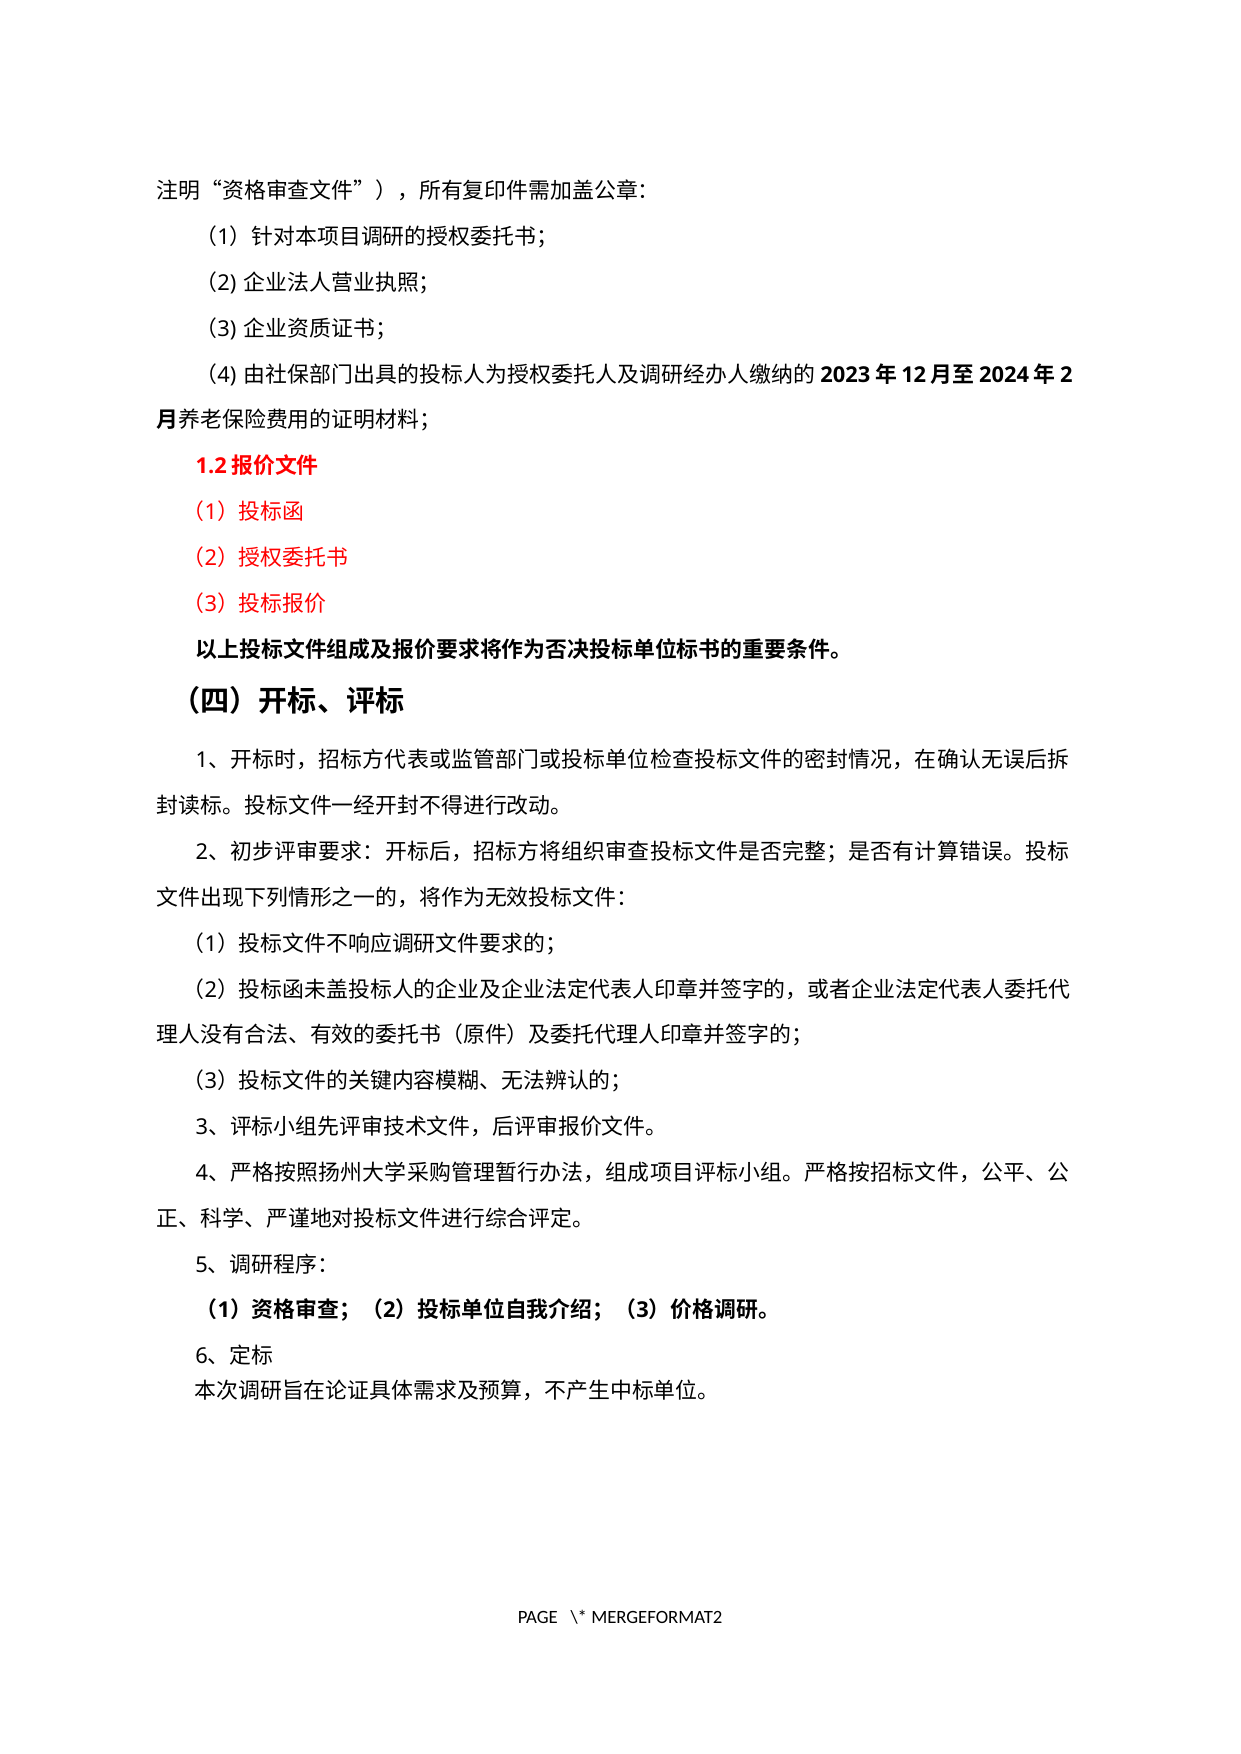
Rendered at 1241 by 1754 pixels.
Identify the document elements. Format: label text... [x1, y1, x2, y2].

text （1）投标文件不响应调研文件要求的； [157, 914, 1072, 960]
text （1）资格审查；（2）投标单位自我介绍；（3）价格调研。 [156, 1281, 1072, 1327]
list 由社保部门出具的投标人为授权委托人及调研经办人缴纳的2023年12月至2024年2月养老保险费用的证明材料； [156, 345, 1072, 437]
text （1）投标函 [156, 483, 1072, 529]
text （3）投标文件的关键内容模糊、无法辨认的； [157, 1052, 1072, 1098]
text 本次调研旨在论证具体需求及预算，不产生中标单位。 [157, 1373, 1072, 1405]
text （2）授权委托书 [156, 529, 1072, 574]
text （四）开标、评标 [112, 666, 1128, 731]
text （2）投标函未盖投标人的企业及企业法定代表人印章并签字的，或者企业法定代表人委托代理人没有合法、有效的委托书（原件）及委托代理人印章并签字的； [157, 960, 1072, 1052]
text 2、初步评审要求：开标后，招标方将组织审查投标文件是否完整；是否有计算错误。投标文件出现下列情形之一的，将作为无效投标文件： [157, 823, 1072, 914]
text 3、评标小组先评审技术文件，后评审报价文件。 [157, 1098, 1072, 1144]
text 6、定标 [156, 1327, 1072, 1373]
text 4、严格按照扬州大学采购管理暂行办法，组成项目评标小组。严格按招标文件，公平、公正、科学、严谨地对投标文件进行综合评定。 [157, 1144, 1072, 1235]
text 1、开标时，招标方代表或监管部门或投标单位检查投标文件的密封情况，在确认无误后拆封读标。投标文件一经开封不得进行改动。 [157, 731, 1072, 823]
list 企业法人营业执照； [156, 254, 1072, 299]
text 以上投标文件组成及报价要求将作为否决投标单位标书的重要条件。 [156, 620, 1072, 666]
text 5、调研程序： [156, 1235, 1072, 1281]
text 1.2报价文件 [156, 437, 1072, 483]
text （3）投标报价 [156, 574, 1072, 620]
list 企业资质证书； [156, 299, 1072, 345]
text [156, 162, 1072, 208]
text （1）针对本项目调研的授权委托书； [156, 208, 1072, 254]
